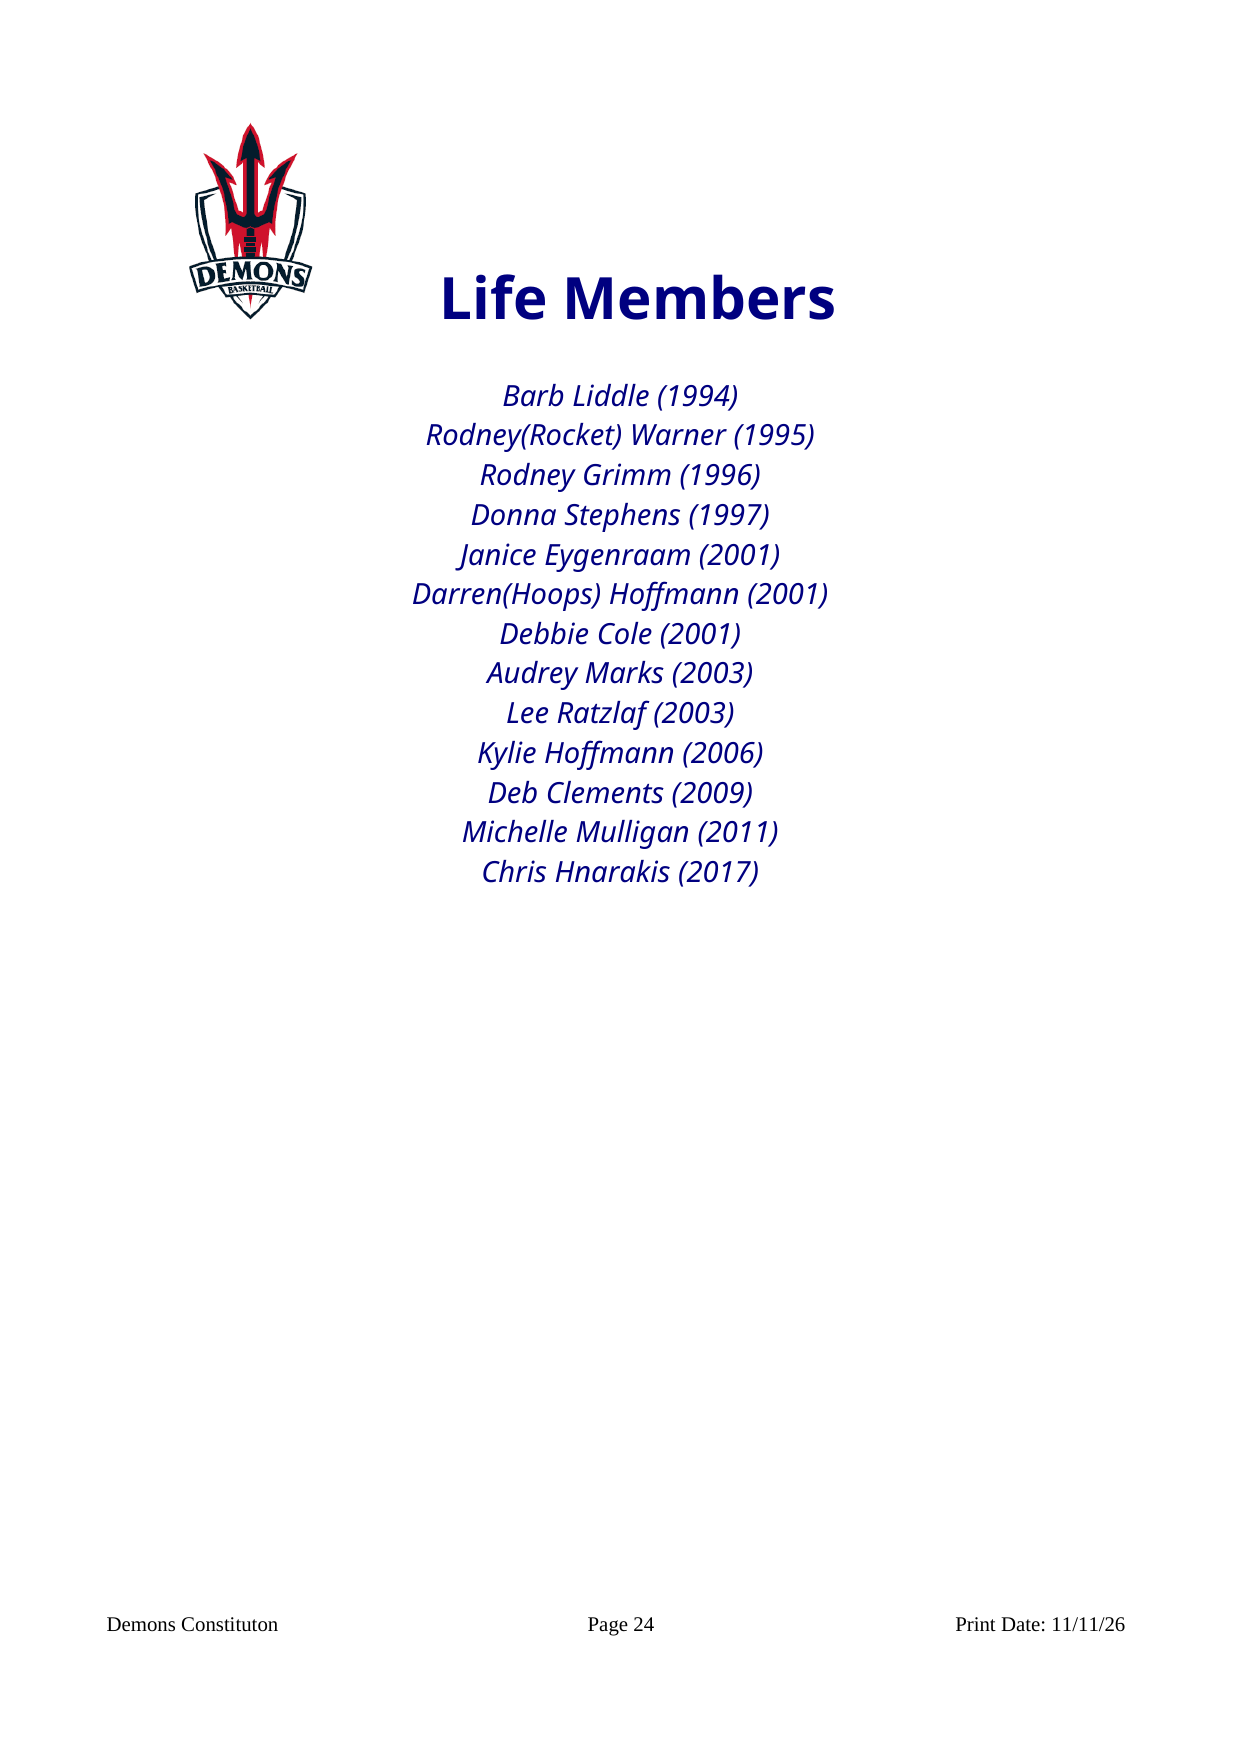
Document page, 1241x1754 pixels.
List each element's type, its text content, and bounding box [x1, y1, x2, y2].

text (2001) [106, 613, 1134, 653]
text Chris Hnarakis (2017) [106, 851, 1134, 891]
text Donna Stephens (1997) [106, 494, 1134, 534]
text Rodney(Rocket) Warner (1995) [106, 415, 1134, 454]
text Rodney Grimm (1996) [106, 454, 1134, 494]
text Lee Ratzlaf (2003) [106, 692, 1134, 732]
text (2011) [106, 812, 1134, 851]
text Kylie Hoffmann (2006) [106, 732, 1134, 772]
picture [181, 118, 321, 320]
text (2009) [106, 772, 1134, 812]
text Janice Eygenraam (2001) [106, 534, 1134, 573]
text Darren(Hoops) Hoffmann (2001) [106, 573, 1134, 613]
text Barb Liddle (1994) [106, 375, 1134, 415]
text Audrey Marks (2003) [106, 653, 1134, 692]
